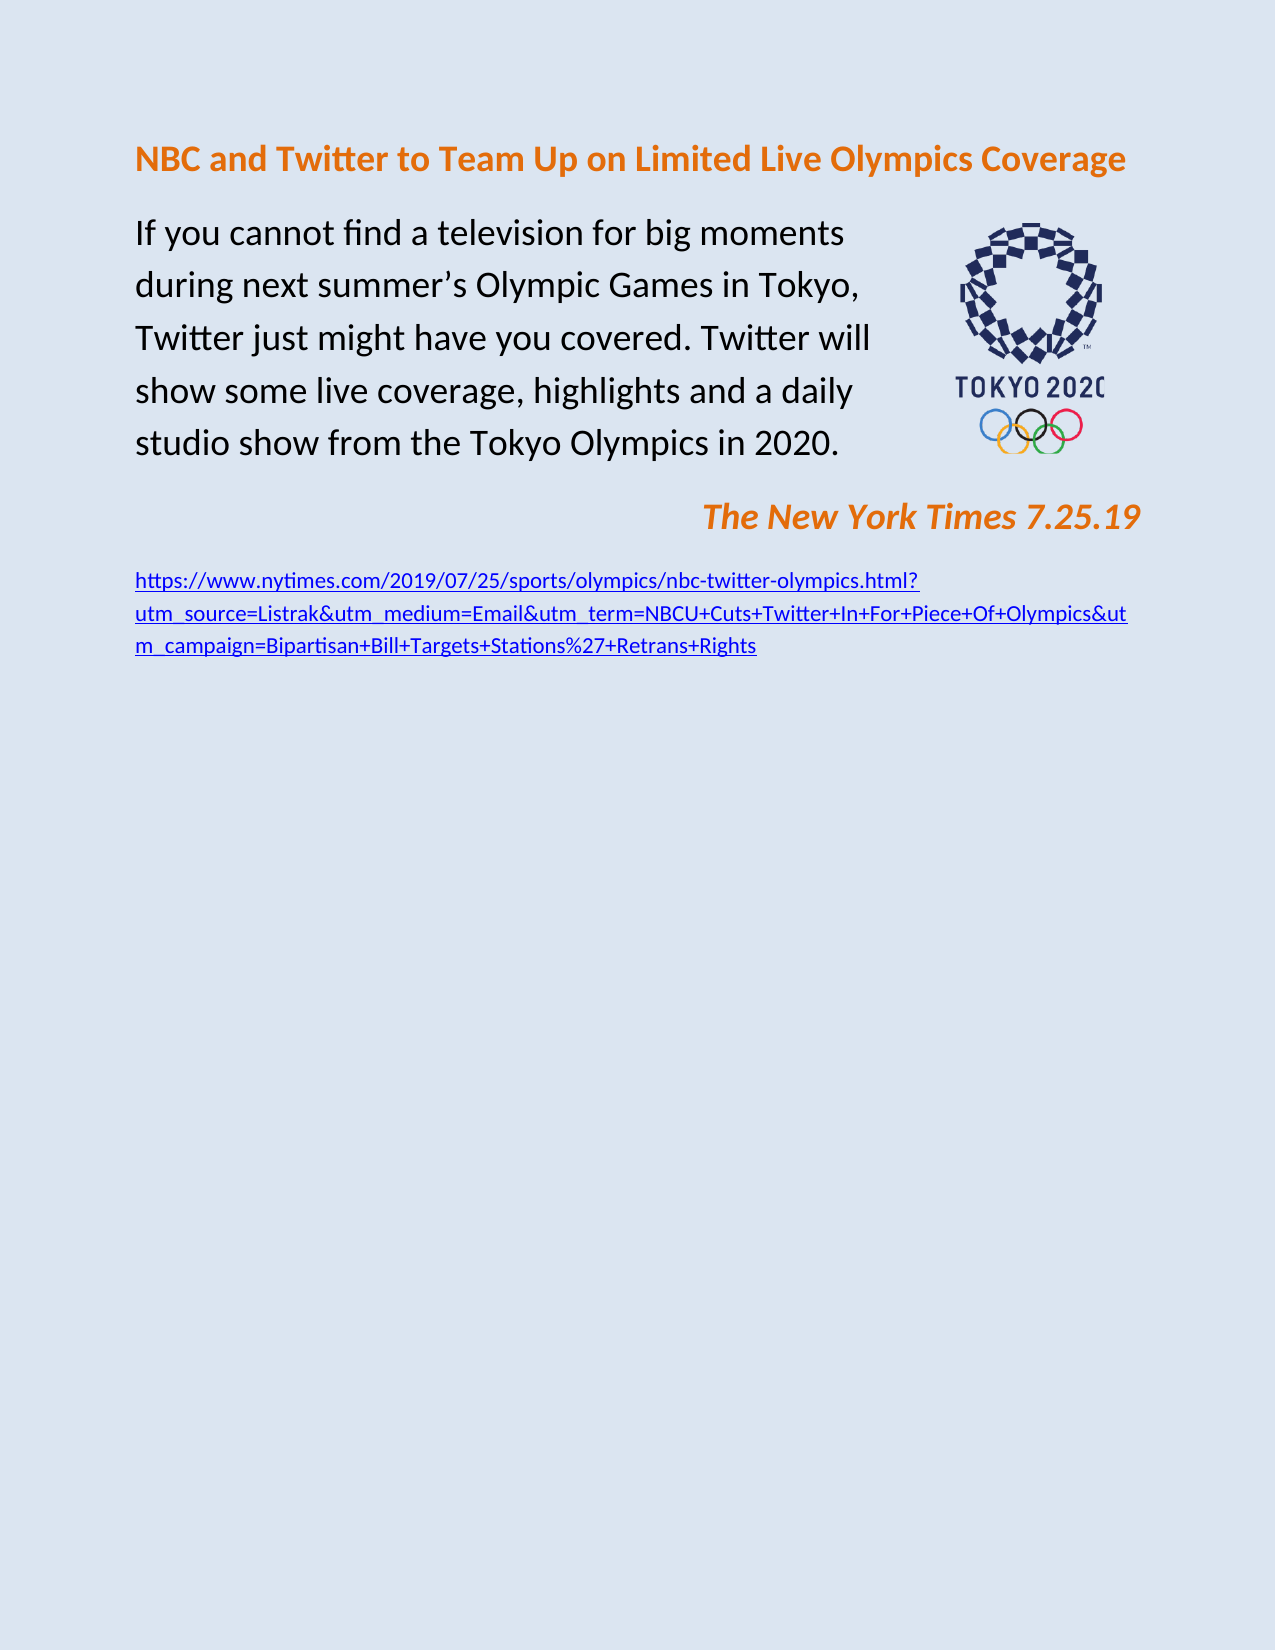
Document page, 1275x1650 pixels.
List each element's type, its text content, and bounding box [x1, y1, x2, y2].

text If you cannot find a television for big moments during next summer’s Olympic Games in Tokyo, Twitter just might have you covered. Twitter will show some live coverage, highlights and a daily studio show from the Tokyo Olympics in 2020. [135, 208, 1140, 465]
picture [954, 223, 1104, 451]
text The New York Times 7.25.19 [135, 493, 1140, 539]
text NBC and Twitter to Team Up on Limited Live Olympics Coverage [135, 135, 1140, 181]
text https://www.nytimes.com/2019/07/25/sports/olympics/nbc-twitter-olympics.html?utm_source=Listrak&utm_medium=Email&utm_term=NBCU+Cuts+Twitter+In+For+Piece+Of+Olympics&utm_campaign=Bipartisan+Bill+Targets+Stations%27+Retrans+Rights [135, 566, 1140, 659]
